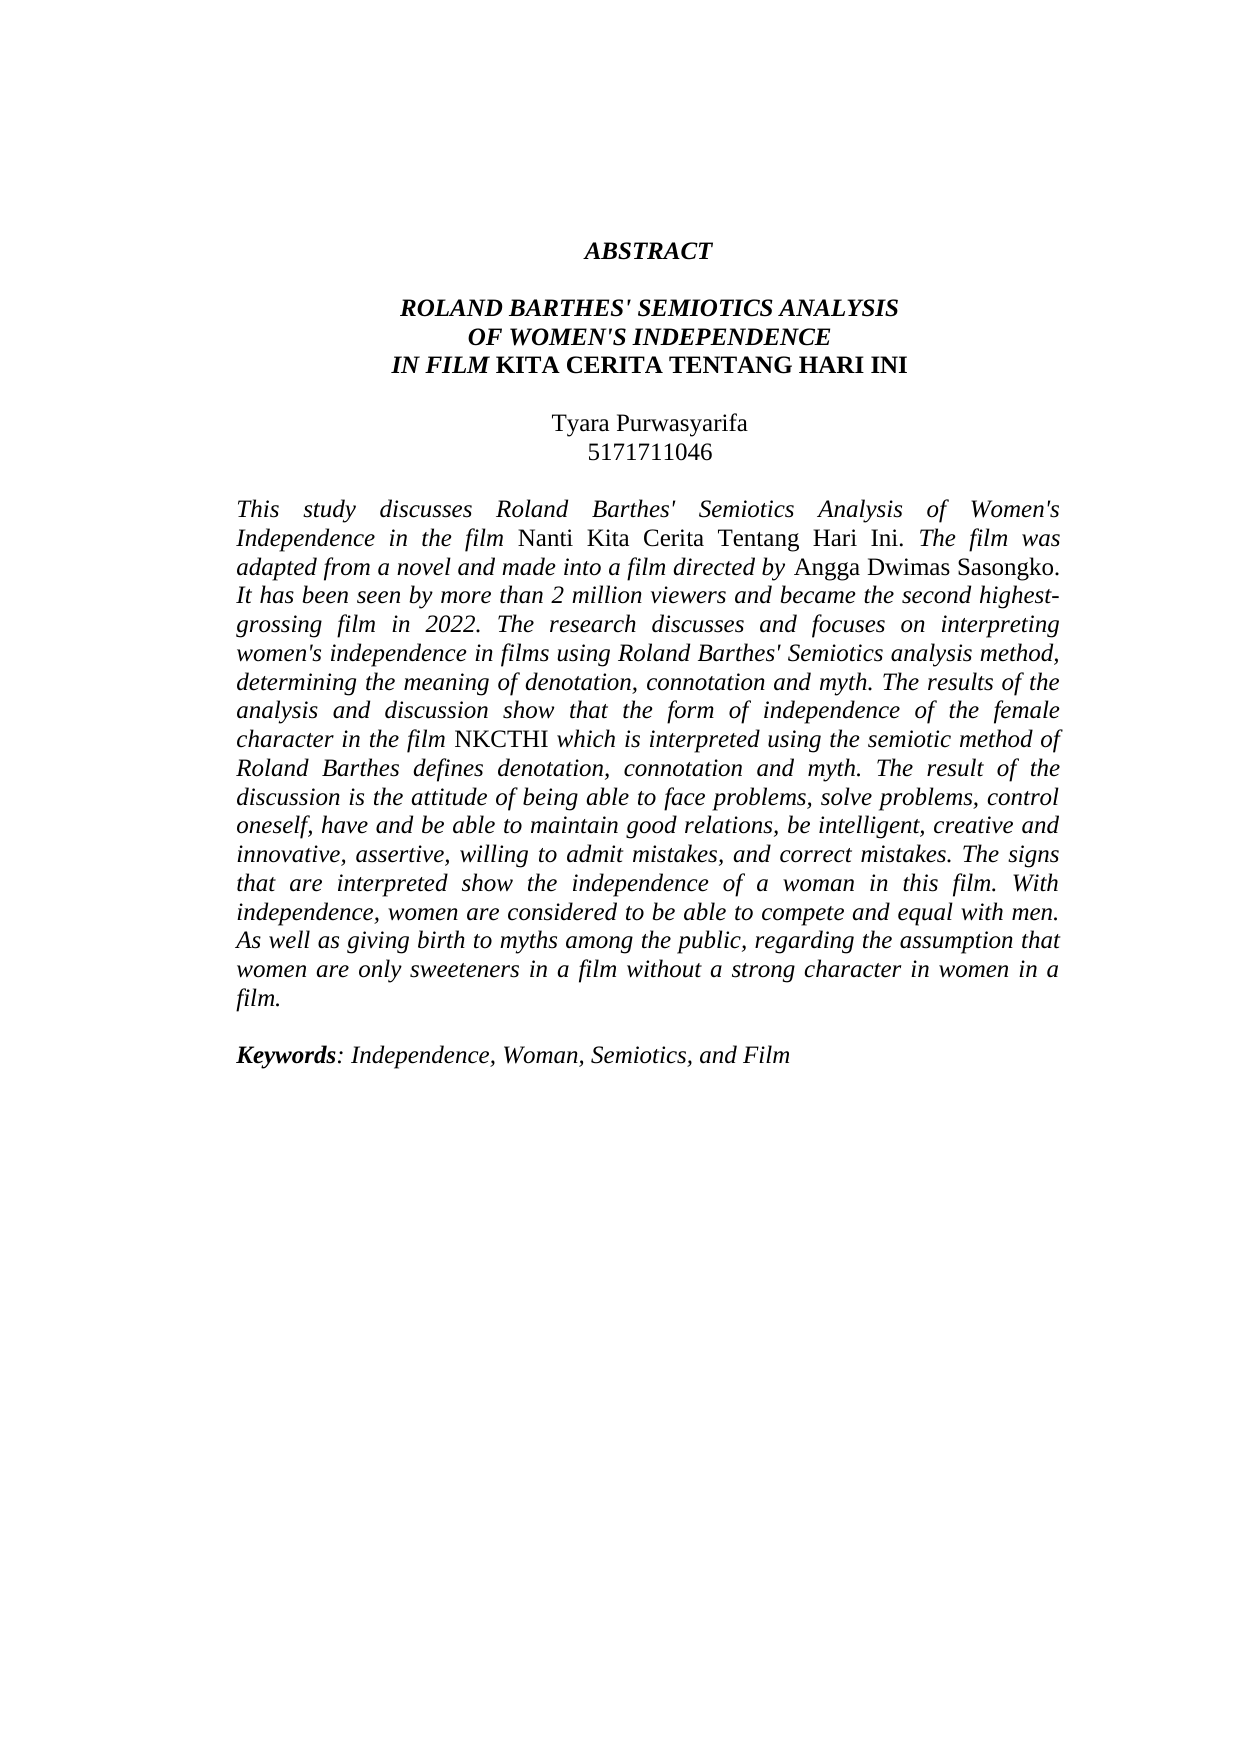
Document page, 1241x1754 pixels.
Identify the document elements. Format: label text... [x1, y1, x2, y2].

text ROLAND BARTHES' SEMIOTICS ANALYSIS [236, 293, 1063, 322]
subtitle ABSTRACT [236, 236, 1063, 265]
text 5171711046 [236, 437, 1063, 466]
text This study discusses Roland Barthes' Semiotics Analysis of Women's Independence in the film Nanti Kita Cerita Tentang Hari Ini. The film was adapted from a novel and made into a film directed by Angga Dwimas Sasongko. It has been seen by more than 2 million viewers and became the second highest-grossing film in 2022. The research discusses and focuses on interpreting women's independence in films using Roland Barthes' Semiotics analysis method, determining the meaning of denotation, connotation and myth. The results of the analysis and discussion show that the form of independence of the female character in the film NKCTHI which is interpreted using the semiotic method of Roland Barthes defines denotation, connotation and myth. The result of the discussion is the attitude of being able to face problems, solve problems, control oneself, have and be able to maintain good relations, be intelligent, creative and innovative, assertive, willing to admit mistakes, and correct mistakes. The signs that are interpreted show the independence of a woman in this film. With independence, women are considered to be able to compete and equal with men. As well as giving birth to myths among the public, regarding the assumption that women are only sweeteners in a film without a strong character in women in a film. [236, 494, 1063, 1012]
text IN FILM KITA CERITA TENTANG HARI INI [236, 351, 1063, 379]
text Keywords: Independence, Woman, Semiotics, and Film [236, 1041, 1063, 1069]
text Tyara Purwasyarifa [236, 408, 1063, 437]
text OF WOMEN'S INDEPENDENCE [236, 322, 1063, 351]
